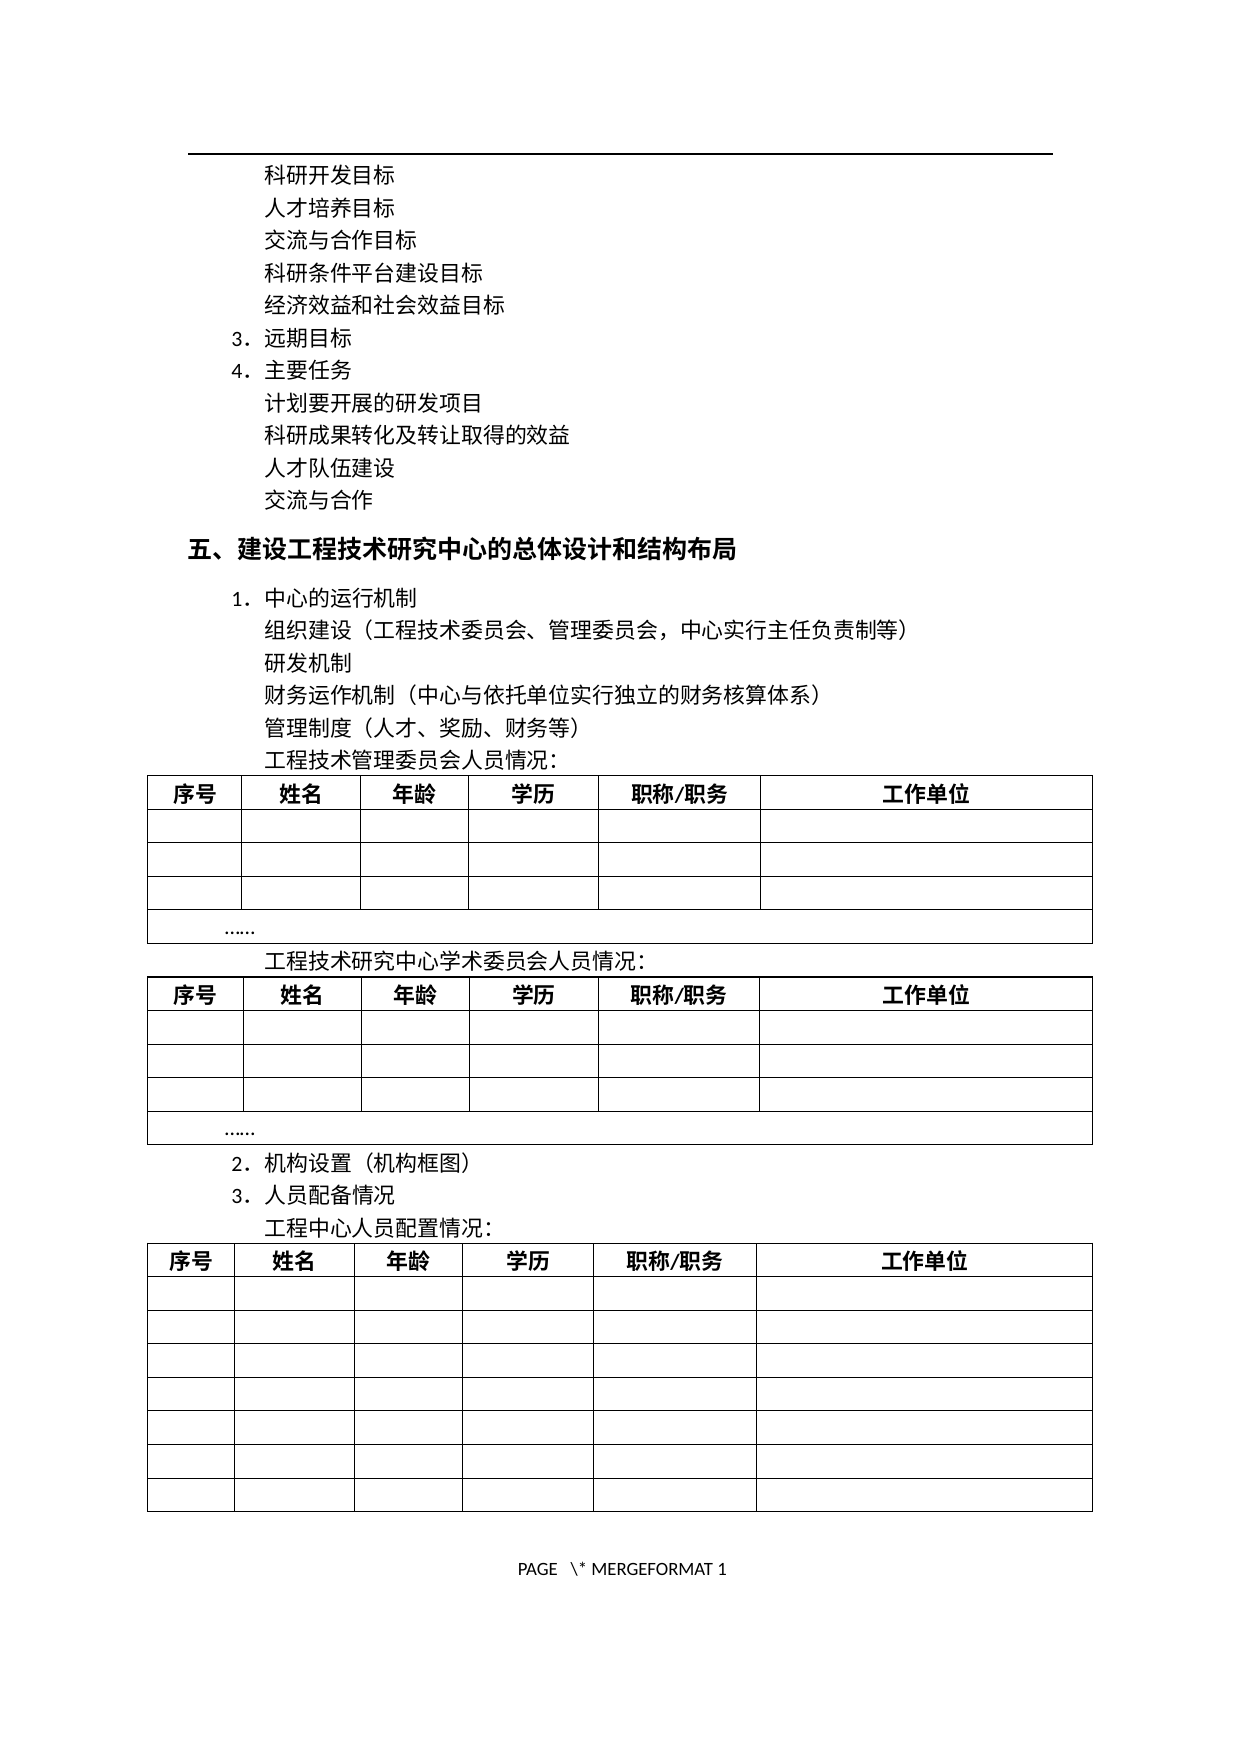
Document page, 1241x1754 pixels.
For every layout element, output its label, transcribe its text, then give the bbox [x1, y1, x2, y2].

table_cell [235, 1479, 354, 1511]
table_cell [594, 1378, 756, 1410]
table_header 工作单位 [760, 978, 1092, 1010]
table_cell [148, 1011, 243, 1043]
table_cell [757, 1445, 1092, 1477]
table_cell [235, 1277, 354, 1310]
table_cell [463, 1277, 593, 1310]
table_cell [594, 1479, 756, 1511]
table_cell [148, 1277, 234, 1310]
text 3．人员配备情况 [187, 1178, 1053, 1210]
table_cell [760, 1011, 1092, 1043]
text 经济效益和社会效益目标 [187, 288, 1053, 320]
table_cell [362, 1045, 469, 1077]
text 科研成果转化及转让取得的效益 [187, 418, 1053, 450]
table_cell [757, 1479, 1092, 1511]
table_cell [463, 1378, 593, 1410]
table_cell [244, 1045, 361, 1077]
text 2．机构设置（机构框图） [187, 1145, 1053, 1178]
table_cell [242, 810, 360, 842]
table_cell [469, 877, 598, 909]
table_cell [470, 1011, 598, 1043]
text 财务运作机制（中心与依托单位实行独立的财务核算体系） [187, 678, 1053, 710]
text 科研开发目标 [187, 158, 1053, 190]
table_cell [148, 810, 241, 842]
table_cell [594, 1445, 756, 1477]
table_cell [463, 1411, 593, 1444]
table_cell [463, 1344, 593, 1377]
table_cell [361, 843, 468, 876]
table_cell [757, 1378, 1092, 1410]
table_header 工作单位 [757, 1244, 1092, 1276]
table_cell [355, 1277, 462, 1310]
table_cell [463, 1479, 593, 1511]
text 人才队伍建设 [187, 450, 1053, 483]
table_cell [242, 877, 360, 909]
table_cell [594, 1344, 756, 1377]
table_header 职称/职务 [594, 1244, 756, 1276]
table_cell [599, 877, 760, 909]
text 工程中心人员配置情况： [187, 1210, 1053, 1243]
text 交流与合作 [187, 483, 1053, 515]
table_header 序号 [148, 776, 241, 809]
table_cell [599, 1078, 759, 1111]
table_header 年龄 [362, 978, 469, 1010]
table_cell [148, 1479, 234, 1511]
table_cell [148, 1411, 234, 1444]
table_header 学历 [463, 1244, 593, 1276]
table_cell [242, 843, 360, 876]
text 1．中心的运行机制 [187, 580, 1053, 613]
table_cell [355, 1378, 462, 1410]
table_cell [362, 1078, 469, 1111]
table_cell [361, 810, 468, 842]
table_cell [148, 877, 241, 909]
table_cell [148, 843, 241, 876]
table_header 学历 [470, 978, 598, 1010]
table_header 姓名 [235, 1244, 354, 1276]
table_cell [463, 1445, 593, 1477]
table_cell …… [148, 910, 1092, 943]
table_cell [761, 843, 1092, 876]
table_cell [148, 1445, 234, 1477]
table_cell [760, 1078, 1092, 1111]
table_header 年龄 [361, 776, 468, 809]
table_header 序号 [148, 1244, 234, 1276]
table_cell [594, 1277, 756, 1310]
text 交流与合作目标 [187, 223, 1053, 255]
text 4．主要任务 [187, 353, 1053, 385]
table_header 职称/职务 [599, 978, 759, 1010]
table_cell [469, 843, 598, 876]
table_header 序号 [148, 978, 243, 1010]
text 科研条件平台建设目标 [187, 255, 1053, 288]
table_cell [469, 810, 598, 842]
text 人才培养目标 [187, 190, 1053, 223]
table_cell [148, 1311, 234, 1343]
table_cell [355, 1344, 462, 1377]
table_cell [761, 877, 1092, 909]
table_cell [148, 1078, 243, 1111]
table_cell [244, 1011, 361, 1043]
text 研发机制 [187, 645, 1053, 678]
table_header 职称/职务 [599, 776, 760, 809]
table_cell [470, 1078, 598, 1111]
table_cell [470, 1045, 598, 1077]
text 管理制度（人才、奖励、财务等） [187, 710, 1053, 743]
text 组织建设（工程技术委员会、管理委员会，中心实行主任负责制等） [187, 613, 1053, 645]
table_header 姓名 [242, 776, 360, 809]
text 五、建设工程技术研究中心的总体设计和结构布局 [187, 515, 1053, 580]
table_cell [235, 1344, 354, 1377]
table_cell [235, 1445, 354, 1477]
table_header 年龄 [355, 1244, 462, 1276]
table_cell [361, 877, 468, 909]
table_header 学历 [469, 776, 598, 809]
table_cell [757, 1277, 1092, 1310]
text 3．远期目标 [187, 320, 1053, 353]
text 工程技术管理委员会人员情况： [187, 743, 1053, 775]
table_cell [355, 1479, 462, 1511]
table_cell [599, 1045, 759, 1077]
table_cell [757, 1411, 1092, 1444]
table_cell [463, 1311, 593, 1343]
table_header 姓名 [244, 978, 361, 1010]
text 工程技术研究中心学术委员会人员情况： [187, 944, 1053, 976]
table_cell [235, 1311, 354, 1343]
table_cell [757, 1344, 1092, 1377]
table_cell [594, 1311, 756, 1343]
table_cell [244, 1078, 361, 1111]
table_cell [235, 1378, 354, 1410]
table_cell [362, 1011, 469, 1043]
table_cell [599, 1011, 759, 1043]
table_cell [355, 1311, 462, 1343]
table_cell [148, 1344, 234, 1377]
table_cell [599, 810, 760, 842]
table_cell [599, 843, 760, 876]
table_cell [757, 1311, 1092, 1343]
table_cell [235, 1411, 354, 1444]
table_cell [760, 1045, 1092, 1077]
table_cell [148, 1045, 243, 1077]
table_cell [761, 810, 1092, 842]
table_cell [594, 1411, 756, 1444]
text 计划要开展的研发项目 [187, 385, 1053, 418]
table_cell [355, 1445, 462, 1477]
table_cell [355, 1411, 462, 1444]
table_cell [148, 1378, 234, 1410]
table_cell …… [148, 1112, 1092, 1144]
table_header 工作单位 [761, 776, 1092, 809]
